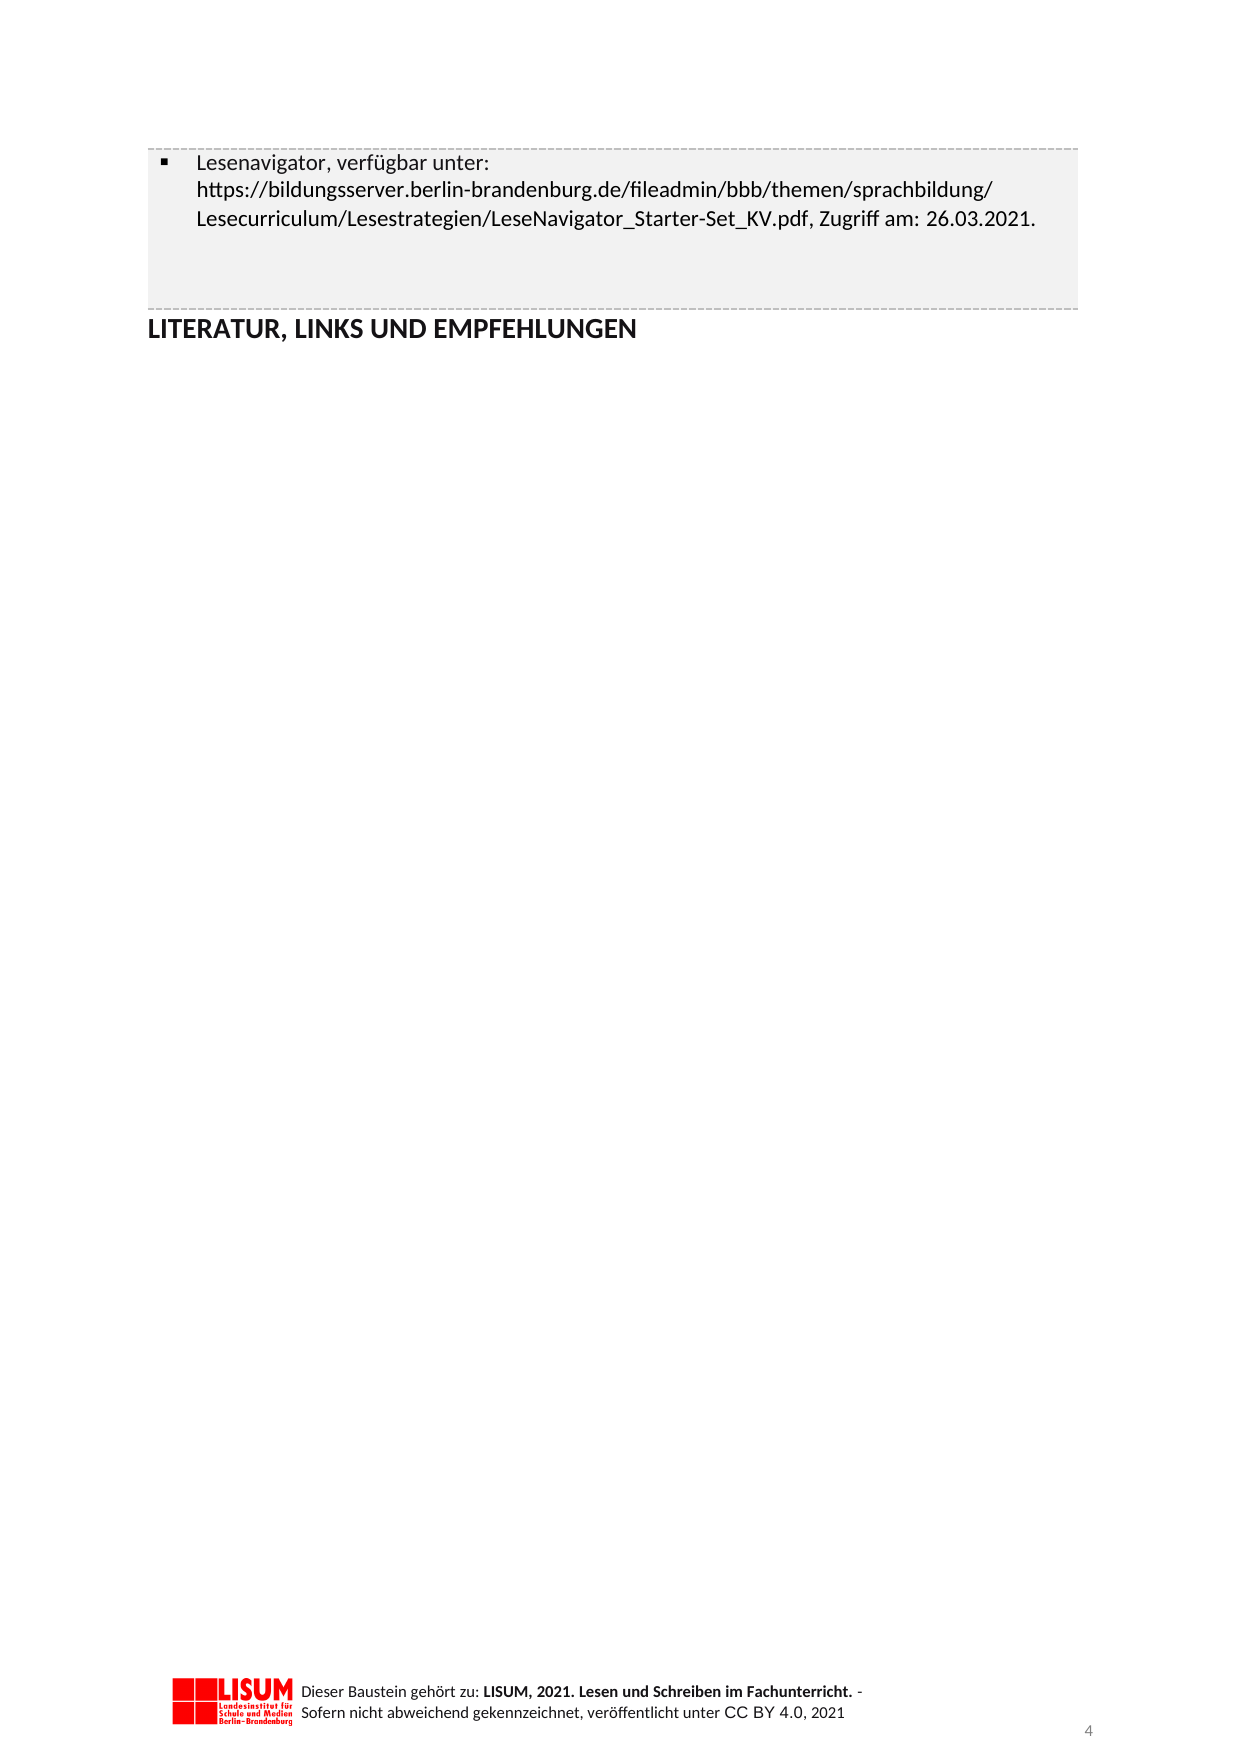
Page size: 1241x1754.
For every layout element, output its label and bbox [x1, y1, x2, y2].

picture [172, 1678, 293, 1726]
